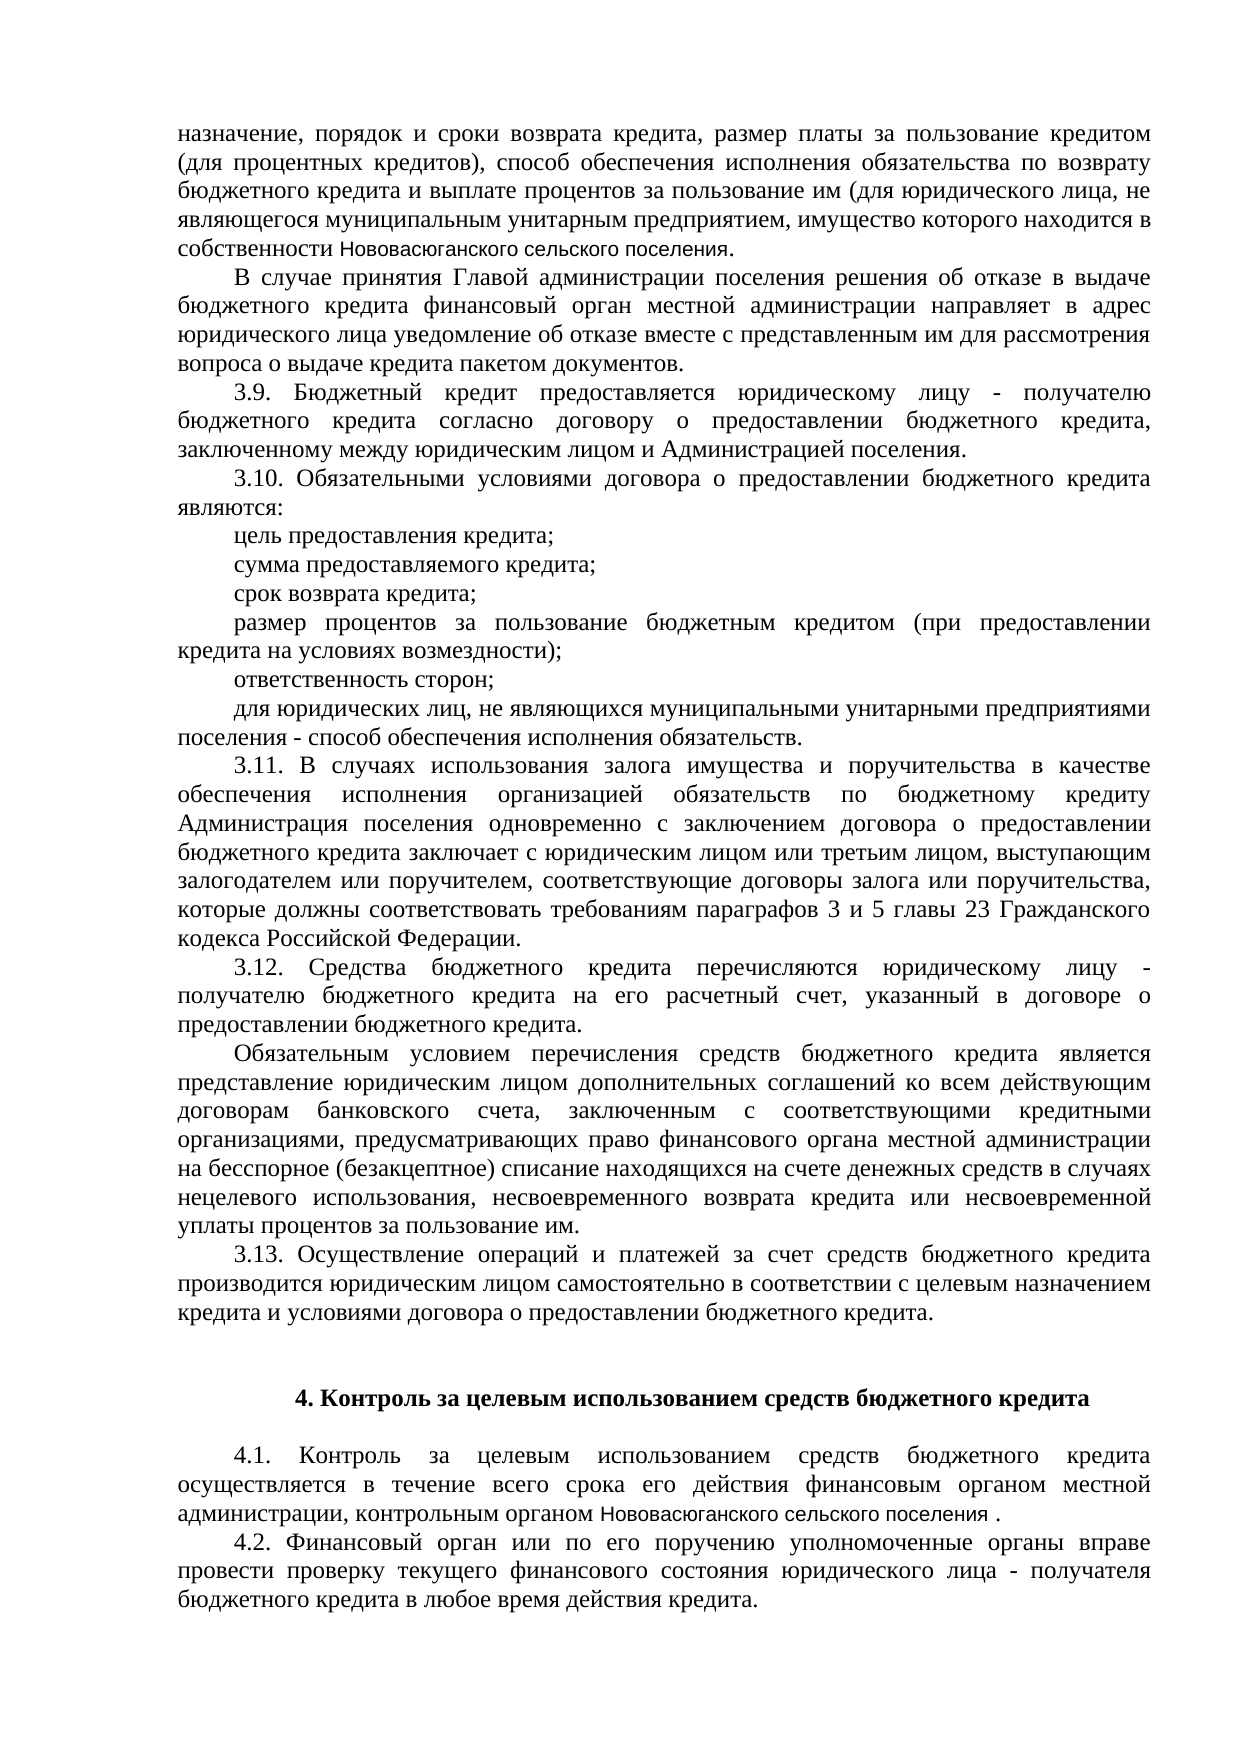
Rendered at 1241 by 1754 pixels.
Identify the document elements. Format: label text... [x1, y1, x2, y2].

text сумма предоставляемого кредита; [177, 549, 1152, 578]
text 3.13. Осуществление операций и платежей за счет средств бюджетного кредита производится юридическим лицом самостоятельно в соответствии с целевым назначением кредита и условиями договора о предоставлении бюджетного кредита. [177, 1239, 1152, 1326]
text 3.9. Бюджетный кредит предоставляется юридическому лицу - получателю бюджетного кредита согласно договору о предоставлении бюджетного кредита, заключенному между юридическим лицом и Администрацией поселения. [177, 377, 1152, 463]
text Обязательным условием перечисления средств бюджетного кредита является представление юридическим лицом дополнительных соглашений ко всем действующим договорам банковского счета, заключенным с соответствующими кредитными организациями, предусматривающих право финансового органа местной администрации на бесспорное (безакцептное) списание находящихся на счете денежных средств в случаях нецелевого использования, несвоевременного возврата кредита или несвоевременной уплаты процентов за пользование им. [177, 1038, 1152, 1239]
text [177, 118, 1152, 262]
text ответственность сторон; [177, 664, 1152, 693]
text 3.12. Средства бюджетного кредита перечисляются юридическому лицу - получателю бюджетного кредита на его расчетный счет, указанный в договоре о предоставлении бюджетного кредита. [177, 952, 1152, 1038]
text цель предоставления кредита; [177, 521, 1152, 549]
text 3.10. Обязательными условиями договора о предоставлении бюджетного кредита являются: [177, 463, 1152, 521]
list 4.1. Контроль за целевым использованием средств бюджетного кредита осуществляется в течение всего срока его действия финансовым органом местной администрации, контрольным органом Нововасюганского сельского поселения . [177, 1441, 1152, 1527]
text для юридических лиц, не являющихся муниципальными унитарными предприятиями поселения - способ обеспечения исполнения обязательств. [177, 693, 1152, 751]
text размер процентов за пользование бюджетным кредитом (при предоставлении кредита на условиях возмездности); [177, 607, 1152, 664]
text В случае принятия Главой администрации поселения решения об отказе в выдаче бюджетного кредита финансовый орган местной администрации направляет в адрес юридического лица уведомление об отказе вместе с представленным им для рассмотрения вопроса о выдаче кредита пакетом документов. [177, 262, 1152, 377]
text срок возврата кредита; [177, 578, 1152, 607]
text 3.11. В случаях использования залога имущества и поручительства в качестве обеспечения исполнения организацией обязательств по бюджетному кредиту Администрация поселения одновременно с заключением договора о предоставлении бюджетного кредита заключает с юридическим лицом или третьим лицом, выступающим залогодателем или поручителем, соответствующие договоры залога или поручительства, которые должны соответствовать требованиям параграфов 3 и 5 главы 23 Гражданского кодекса Российской Федерации. [177, 751, 1152, 952]
text 4.2. Финансовый орган или по его поручению уполномоченные органы вправе провести проверку текущего финансового состояния юридического лица - получателя бюджетного кредита в любое время действия кредита. [177, 1527, 1152, 1613]
text 4. Контроль за целевым использованием средств бюджетного кредита [177, 1383, 1152, 1412]
